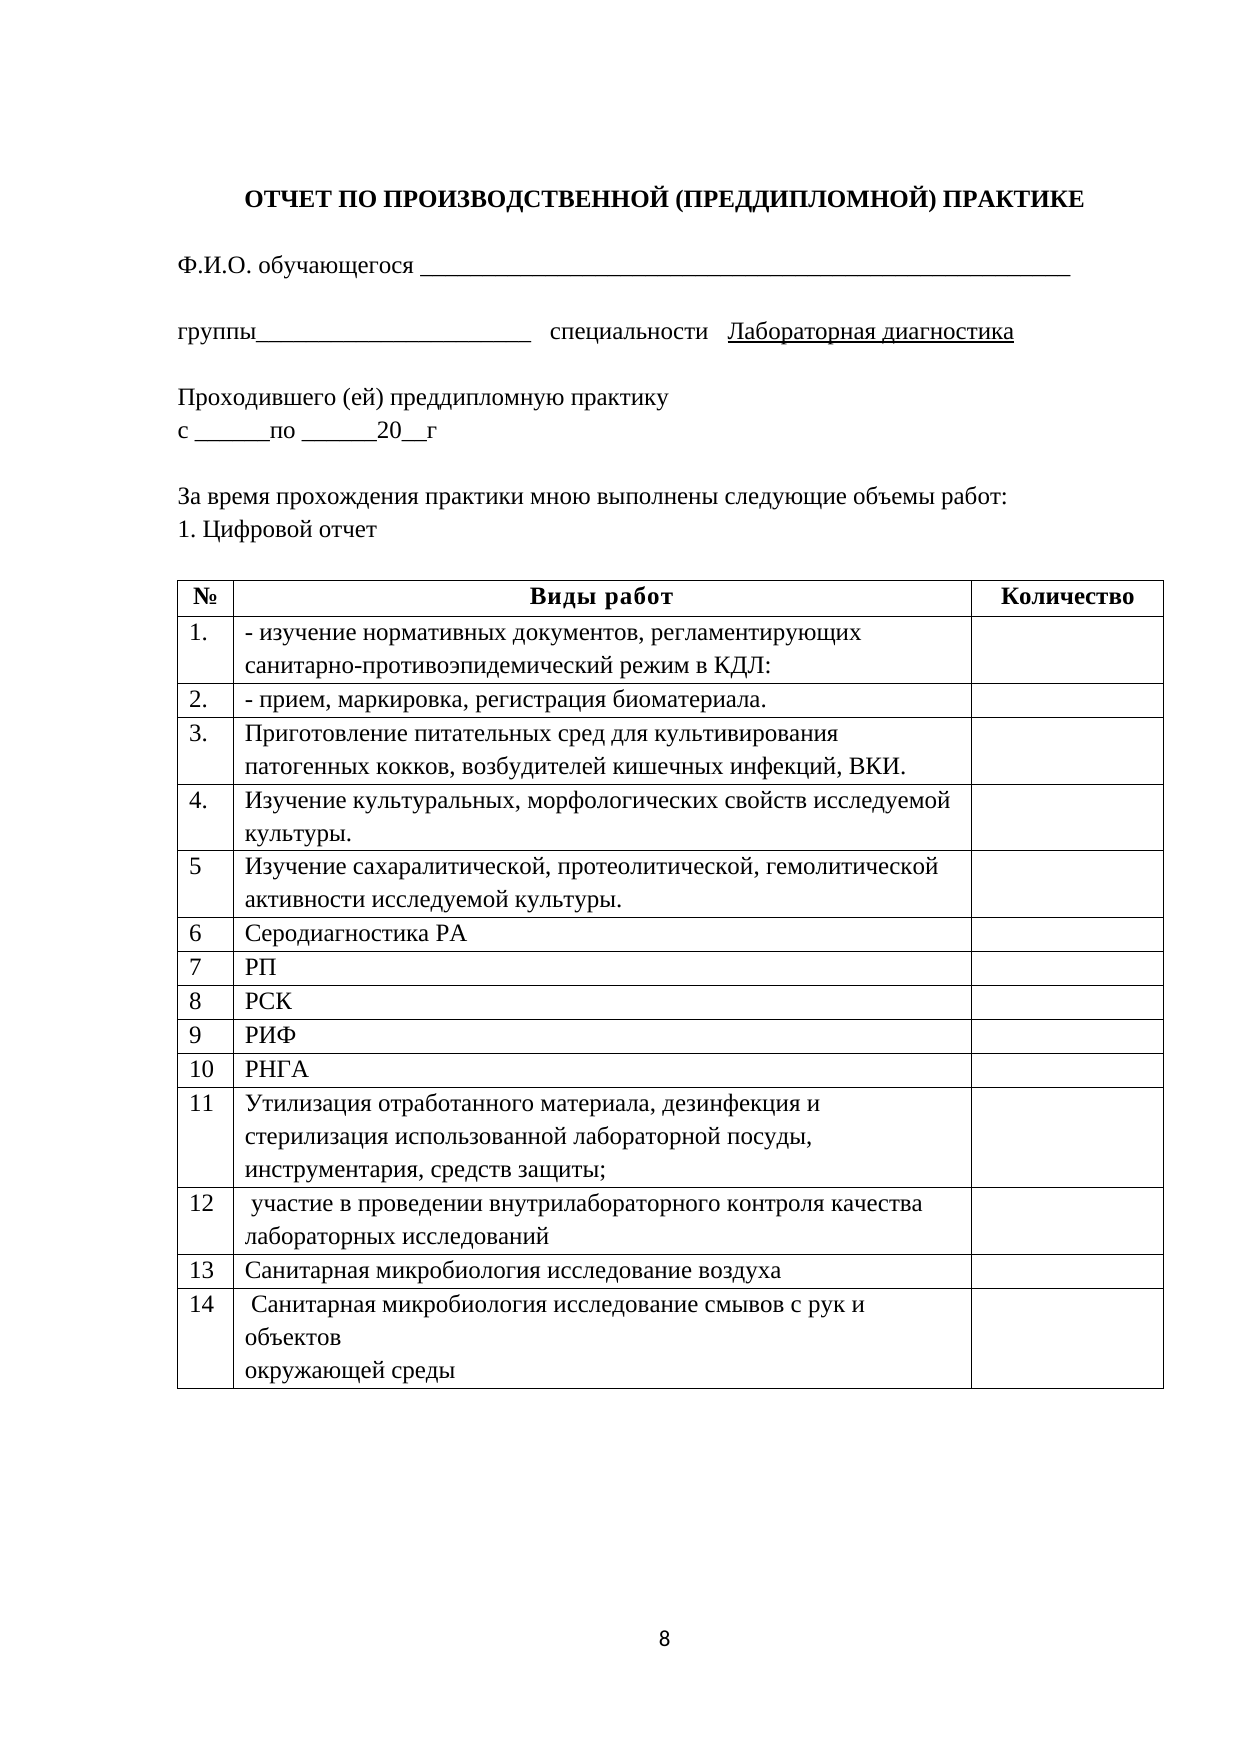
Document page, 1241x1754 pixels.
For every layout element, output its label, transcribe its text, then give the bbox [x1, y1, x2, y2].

table_cell 2. [178, 684, 233, 717]
table_cell 8 [178, 986, 233, 1019]
table_cell РИФ [234, 1020, 971, 1053]
table_cell РНГА [234, 1054, 971, 1087]
table_header Количество [972, 581, 1163, 616]
table_cell 12 [178, 1188, 233, 1254]
text ОТЧЕТ ПО ПРОИЗВОДСТВЕННОЙ (ПРЕДДИПЛОМНОЙ) ПРАКТИКЕ [177, 184, 1152, 213]
table_cell [972, 851, 1163, 917]
table_cell Изучение культуральных, морфологических свойств исследуемой культуры. [234, 785, 971, 850]
table_cell [972, 1020, 1163, 1053]
table_cell Приготовление питательных сред для культивирования патогенных кокков, возбудителей кишечных инфекций, ВКИ. [234, 718, 971, 784]
table_cell Санитарная микробиология исследование воздуха [234, 1255, 971, 1288]
table_cell 10 [178, 1054, 233, 1087]
table_cell [972, 617, 1163, 683]
table_header Виды работ [234, 581, 971, 616]
table_cell РСК [234, 986, 971, 1019]
table_cell 14 [178, 1289, 233, 1387]
table_header № [178, 581, 233, 616]
table_cell [972, 952, 1163, 985]
table_cell 3. [178, 718, 233, 784]
text За время прохождения практики мною выполнены следующие объемы работ: [177, 481, 1152, 510]
table_cell - прием, маркировка, регистрация биоматериала. [234, 684, 971, 717]
table_cell 5 [178, 851, 233, 917]
table_cell 11 [178, 1088, 233, 1187]
table_cell Серодиагностика РА [234, 918, 971, 951]
table_cell [972, 986, 1163, 1019]
table_cell [972, 1255, 1163, 1288]
table_cell [972, 684, 1163, 717]
table_cell участие в проведении внутрилабораторного контроля качества лабораторных исследований [234, 1188, 971, 1254]
table_cell Утилизация отработанного материала, дезинфекция и стерилизация использованной лабораторной посуды, инструментария, средств защиты; [234, 1088, 971, 1187]
table_cell 13 [178, 1255, 233, 1288]
text группы______________________ специальности Лабораторная диагностика [177, 316, 1152, 345]
table_cell 1. [178, 617, 233, 683]
table_cell 7 [178, 952, 233, 985]
table_cell Изучение сахаралитической, протеолитической, гемолитической активности исследуемой культуры. [234, 851, 971, 917]
table_cell [972, 918, 1163, 951]
table_cell [972, 1088, 1163, 1187]
table_cell 6 [178, 918, 233, 951]
table_cell - изучение нормативных документов, регламентирующих санитарно-противоэпидемический режим в КДЛ: [234, 617, 971, 683]
table_cell [972, 1289, 1163, 1387]
table_cell [972, 1054, 1163, 1087]
text Проходившего (ей) преддипломную практику [177, 382, 1152, 411]
table_cell 4. [178, 785, 233, 850]
table_cell 9 [178, 1020, 233, 1053]
table_cell РП [234, 952, 971, 985]
table_cell Санитарная микробиология исследование смывов с рук и объектов окружающей среды [234, 1289, 971, 1387]
table_cell [972, 1188, 1163, 1254]
table_cell [972, 718, 1163, 784]
text с ______по ______20__г [177, 415, 1152, 444]
table_cell [972, 785, 1163, 850]
text Ф.И.О. обучающегося ____________________________________________________ [177, 250, 1152, 279]
text 1. Цифровой отчет [177, 514, 1152, 543]
